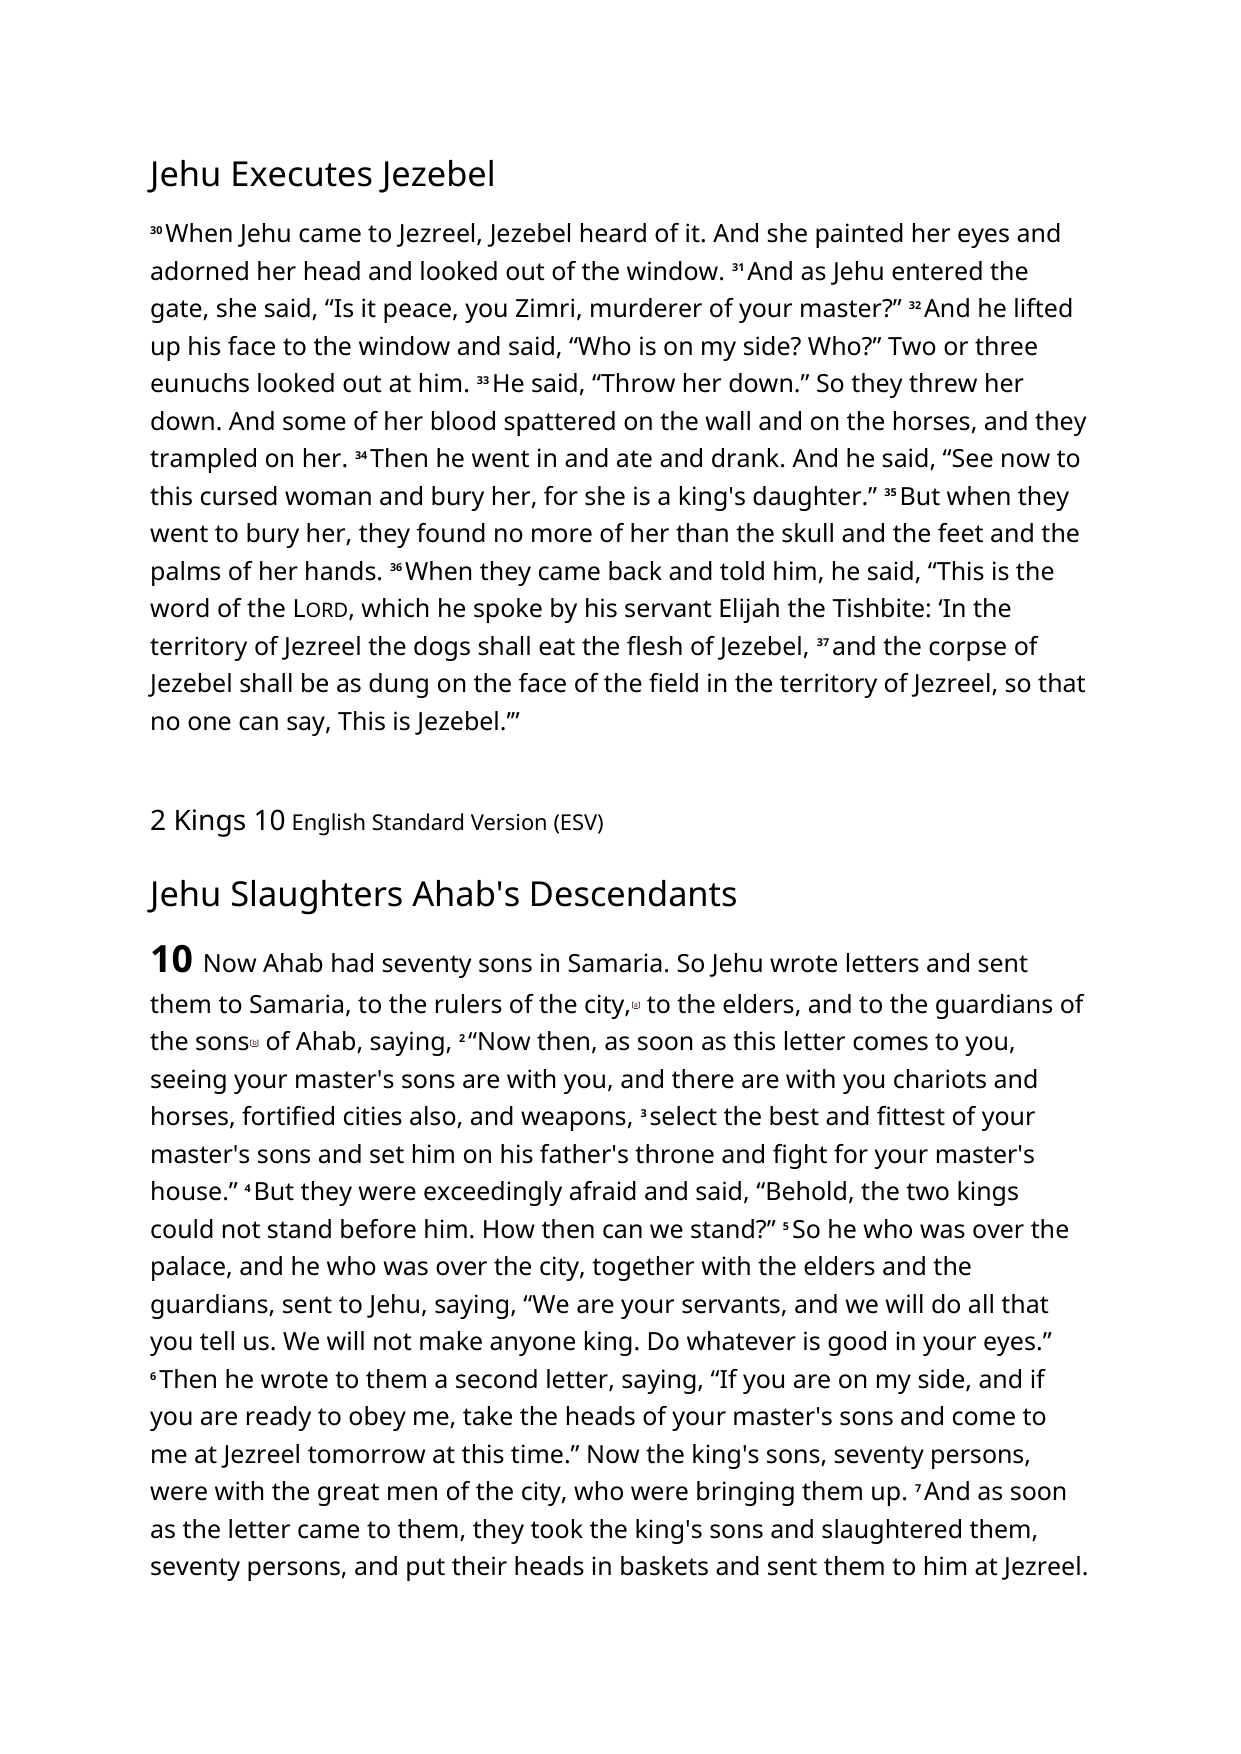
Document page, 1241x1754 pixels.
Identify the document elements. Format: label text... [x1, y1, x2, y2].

text Jehu Executes Jezebel [150, 150, 1090, 197]
text Jehu Slaughters Ahab's Descendants [150, 869, 1090, 916]
text 2 Kings 10 English Standard Version (ESV) [150, 800, 1090, 838]
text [150, 932, 1090, 1583]
text 30 When Jehu came to Jezreel, Jezebel heard of it. And she painted her eyes and adorned her head and looked out of the window. 31 And as Jehu entered the gate, she said, “Is it peace, you Zimri, murderer of your master?” 32 And he lifted up his face to the window and said, “Who is on my side? Who?” Two or three eunuchs looked out at him. 33 He said, “Throw her down.” So they threw her down. And some of her blood spattered on the wall and on the horses, and they trampled on her. 34 Then he went in and ate and drank. And he said, “See now to this cursed woman and bury her, for she is a king's daughter.” 35 But when they went to bury her, they found no more of her than the skull and the feet and the palms of her hands. 36 When they came back and told him, he said, “This is the word of the Lord, which he spoke by his servant Elijah the Tishbite: ‘In the territory of Jezreel the dogs shall eat the flesh of Jezebel, 37 and the corpse of Jezebel shall be as dung on the face of the field in the territory of Jezreel, so that no one can say, This is Jezebel.’” [150, 212, 1090, 737]
